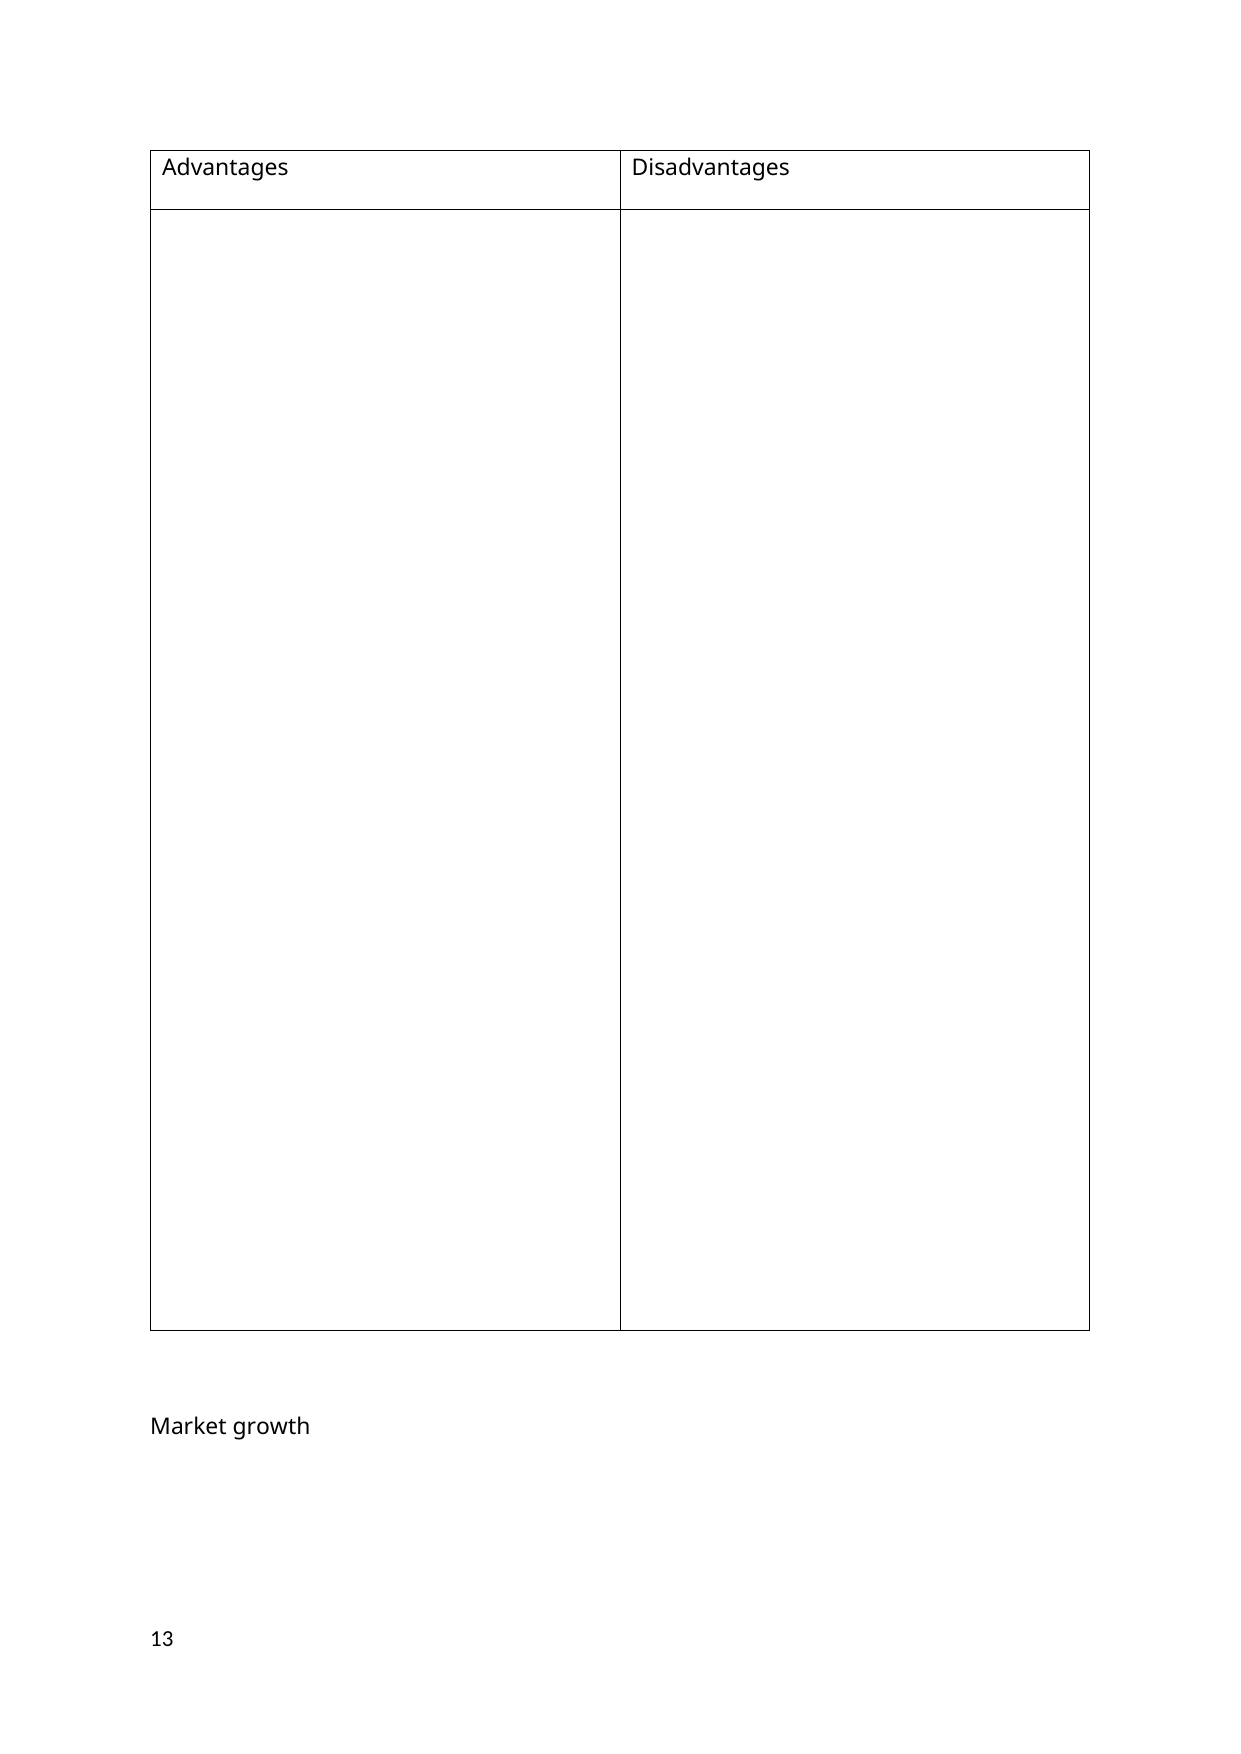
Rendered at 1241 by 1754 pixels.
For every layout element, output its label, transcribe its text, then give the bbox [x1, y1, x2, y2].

table_cell [151, 210, 620, 1329]
table_cell [621, 210, 1089, 1329]
text Market growth [150, 1410, 1090, 1441]
table_header Disadvantages [621, 151, 1089, 208]
table_header Advantages [151, 151, 620, 208]
